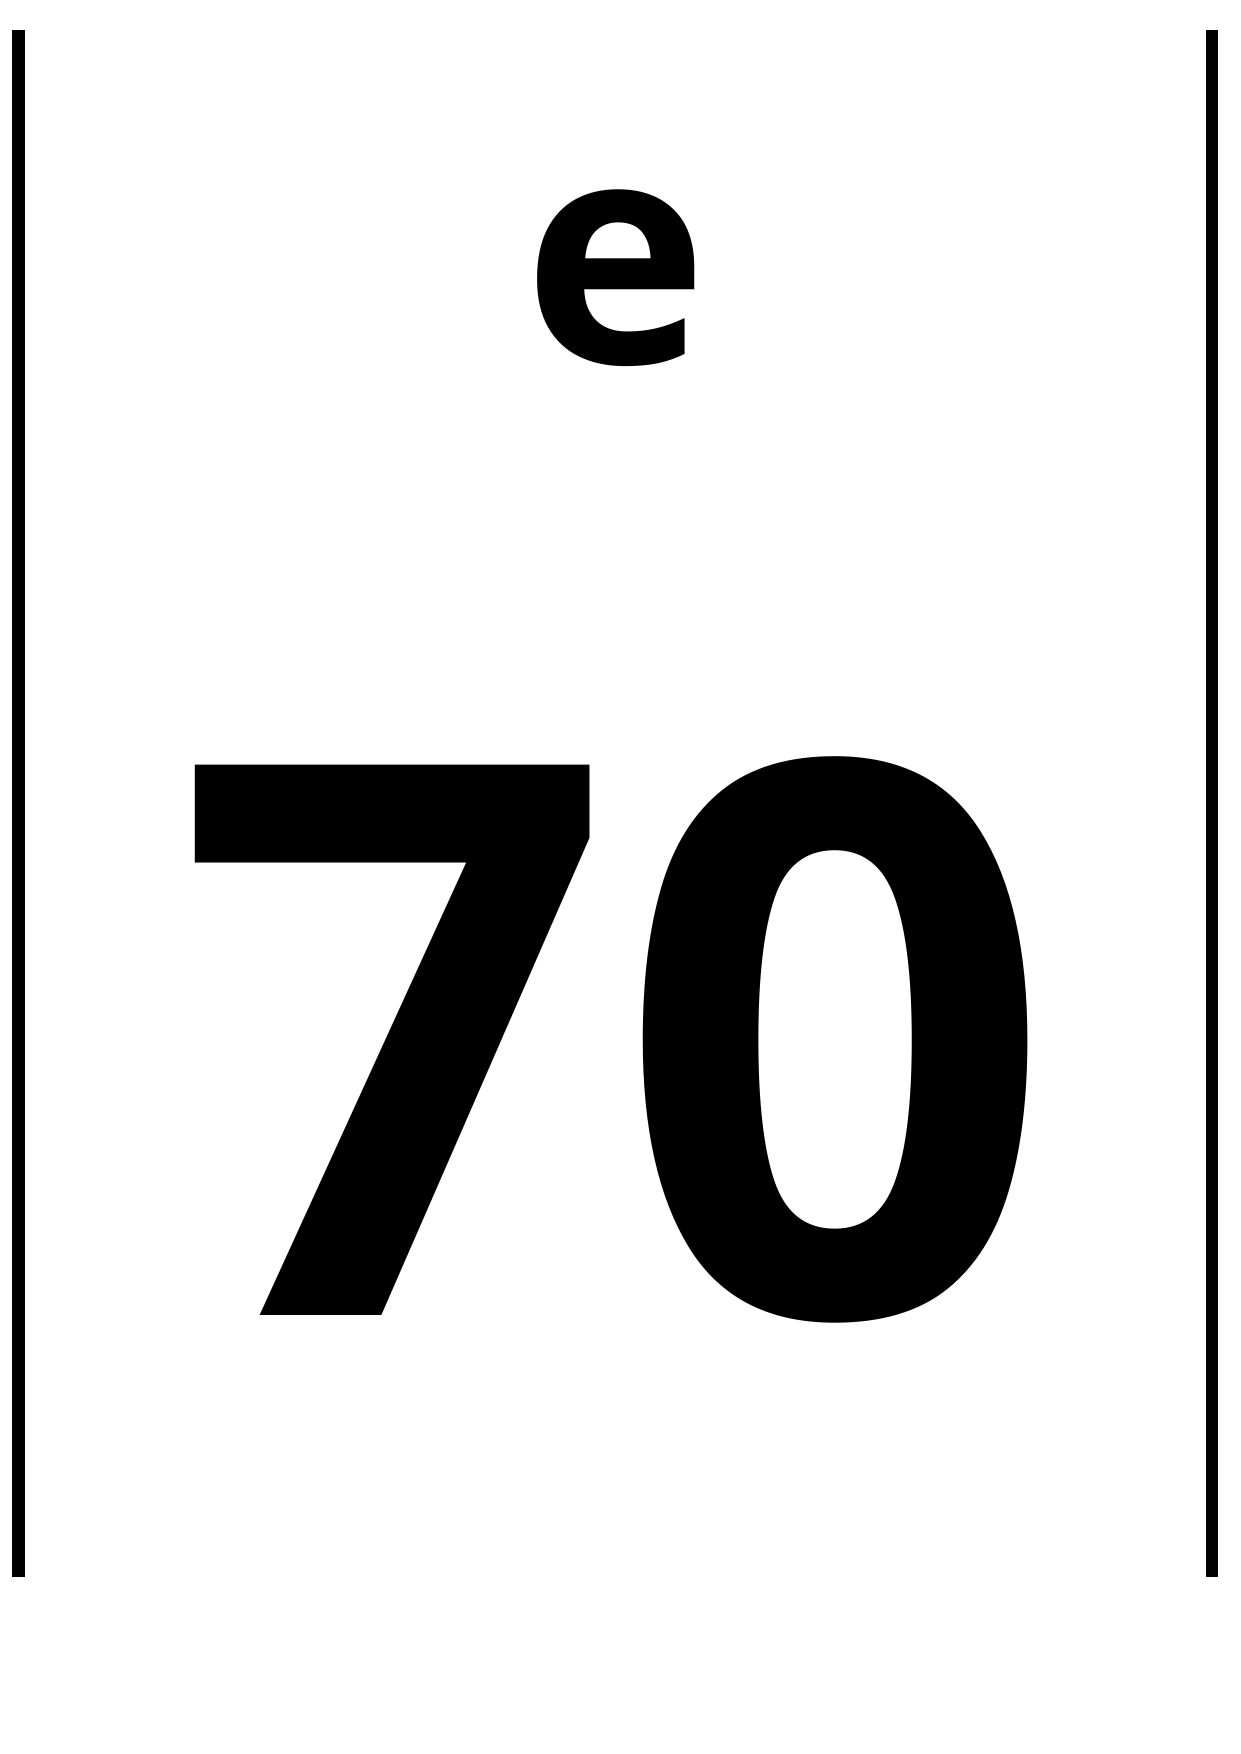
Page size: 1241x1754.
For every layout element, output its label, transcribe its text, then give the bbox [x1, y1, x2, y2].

table_cell soixante [25, 30, 1206, 455]
table_cell 70 [25, 455, 1206, 1577]
